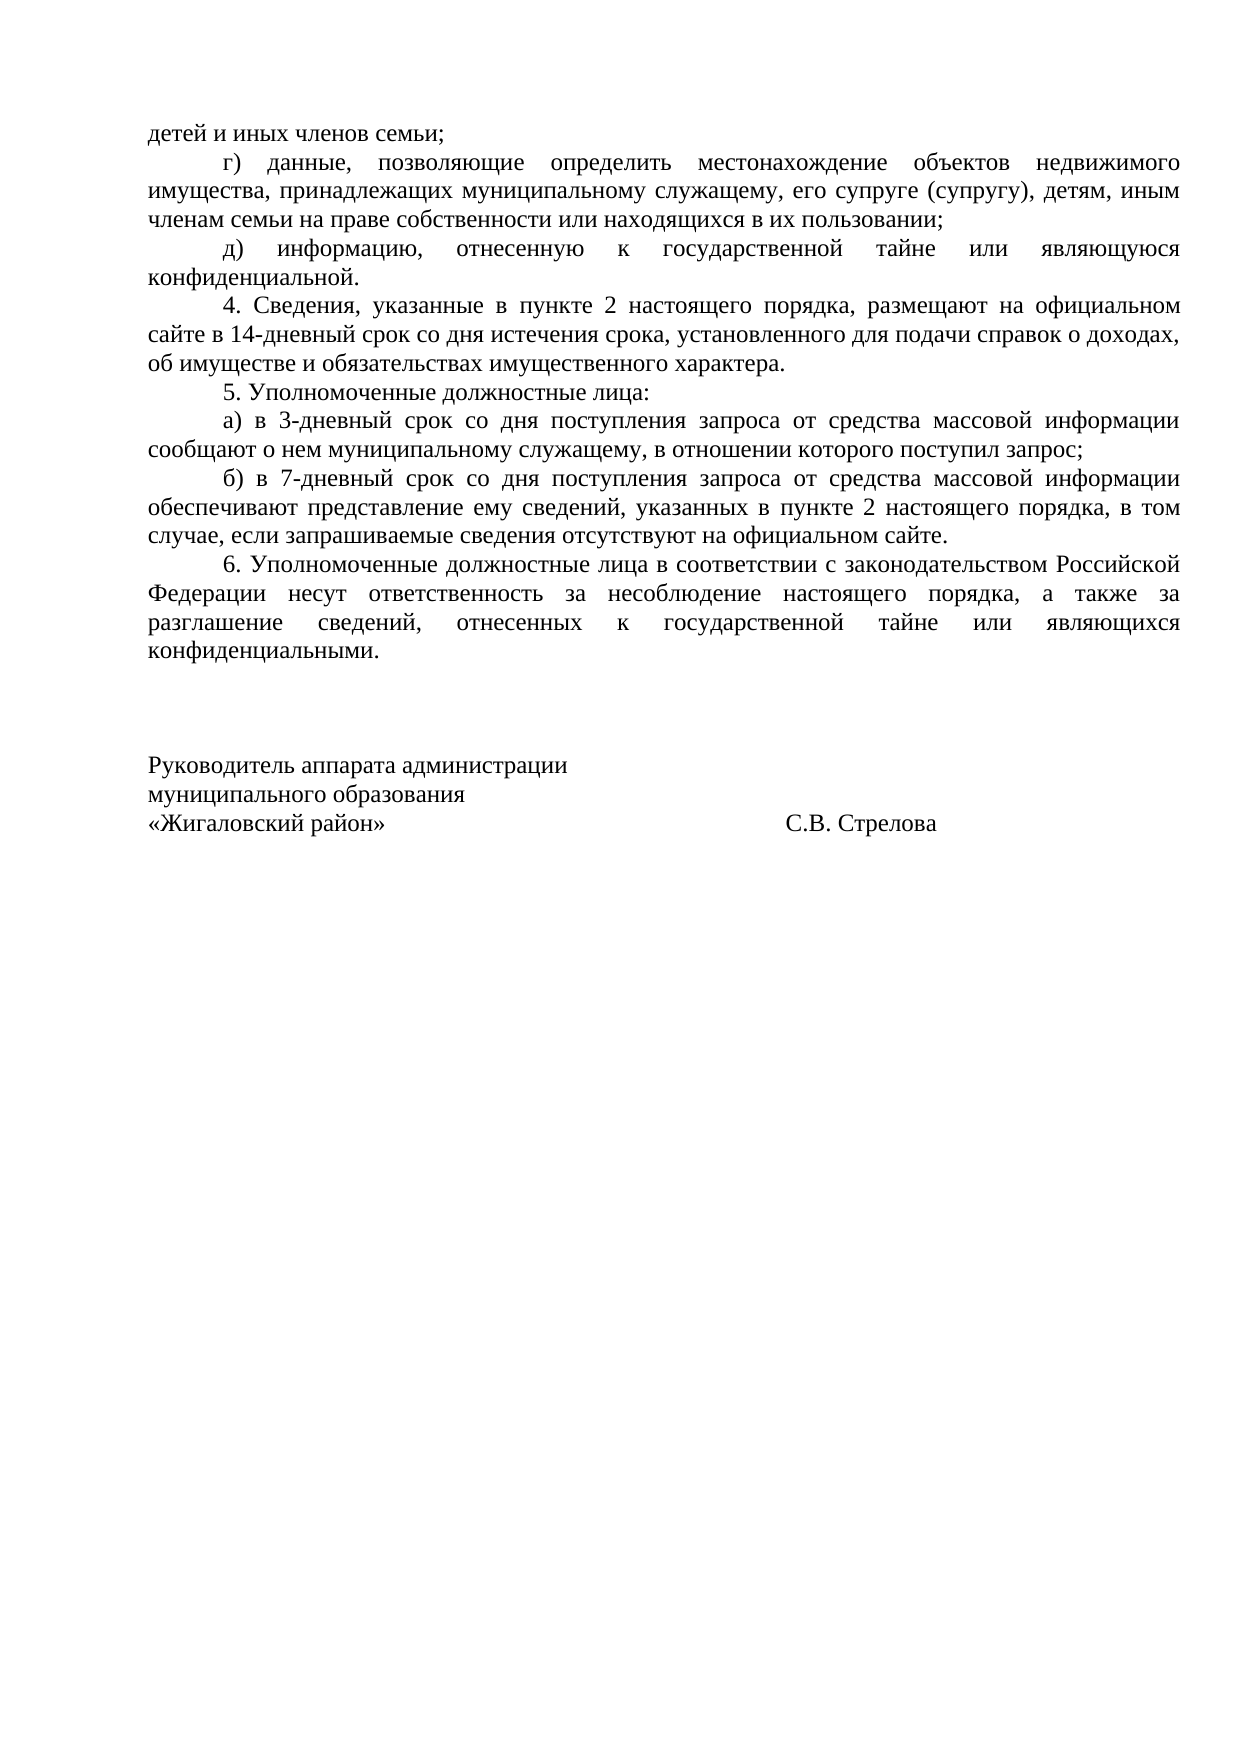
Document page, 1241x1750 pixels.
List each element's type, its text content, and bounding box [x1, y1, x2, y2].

text г) данные, позволяющие определить местонахождение объектов недвижимого имущества, принадлежащих муниципальному служащему, его супруге (супругу), детям, иным членам семьи на праве собственности или находящихся в их пользовании; [148, 147, 1181, 233]
text «Жигаловский район» С.В. Стрелова [148, 808, 1181, 837]
text муниципального образования [148, 779, 1181, 808]
text 5. Уполномоченные должностные лица: [148, 377, 1181, 406]
text 6. Уполномоченные должностные лица в соответствии с законодательством Российской Федерации несут ответственность за несоблюдение настоящего порядка, а также за разглашение сведений, отнесенных к государственной тайне или являющихся конфиденциальными. [148, 549, 1181, 664]
text Руководитель аппарата администрации [148, 751, 1181, 779]
text а) в 3-дневный срок со дня поступления запроса от средства массовой информации сообщают о нем муниципальному служащему, в отношении которого поступил запрос; [148, 406, 1181, 463]
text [148, 118, 1181, 147]
text б) в 7-дневный срок со дня поступления запроса от средства массовой информации обеспечивают представление ему сведений, указанных в пункте 2 настоящего порядка, в том случае, если запрашиваемые сведения отсутствуют на официальном сайте. [148, 463, 1181, 549]
text 4. Сведения, указанные в пункте 2 настоящего порядка, размещают на официальном сайте в 14-дневный срок со дня истечения срока, установленного для подачи справок о доходах, об имуществе и обязательствах имущественного характера. [148, 291, 1181, 377]
text д) информацию, отнесенную к государственной тайне или являющуюся конфиденциальной. [148, 233, 1181, 291]
